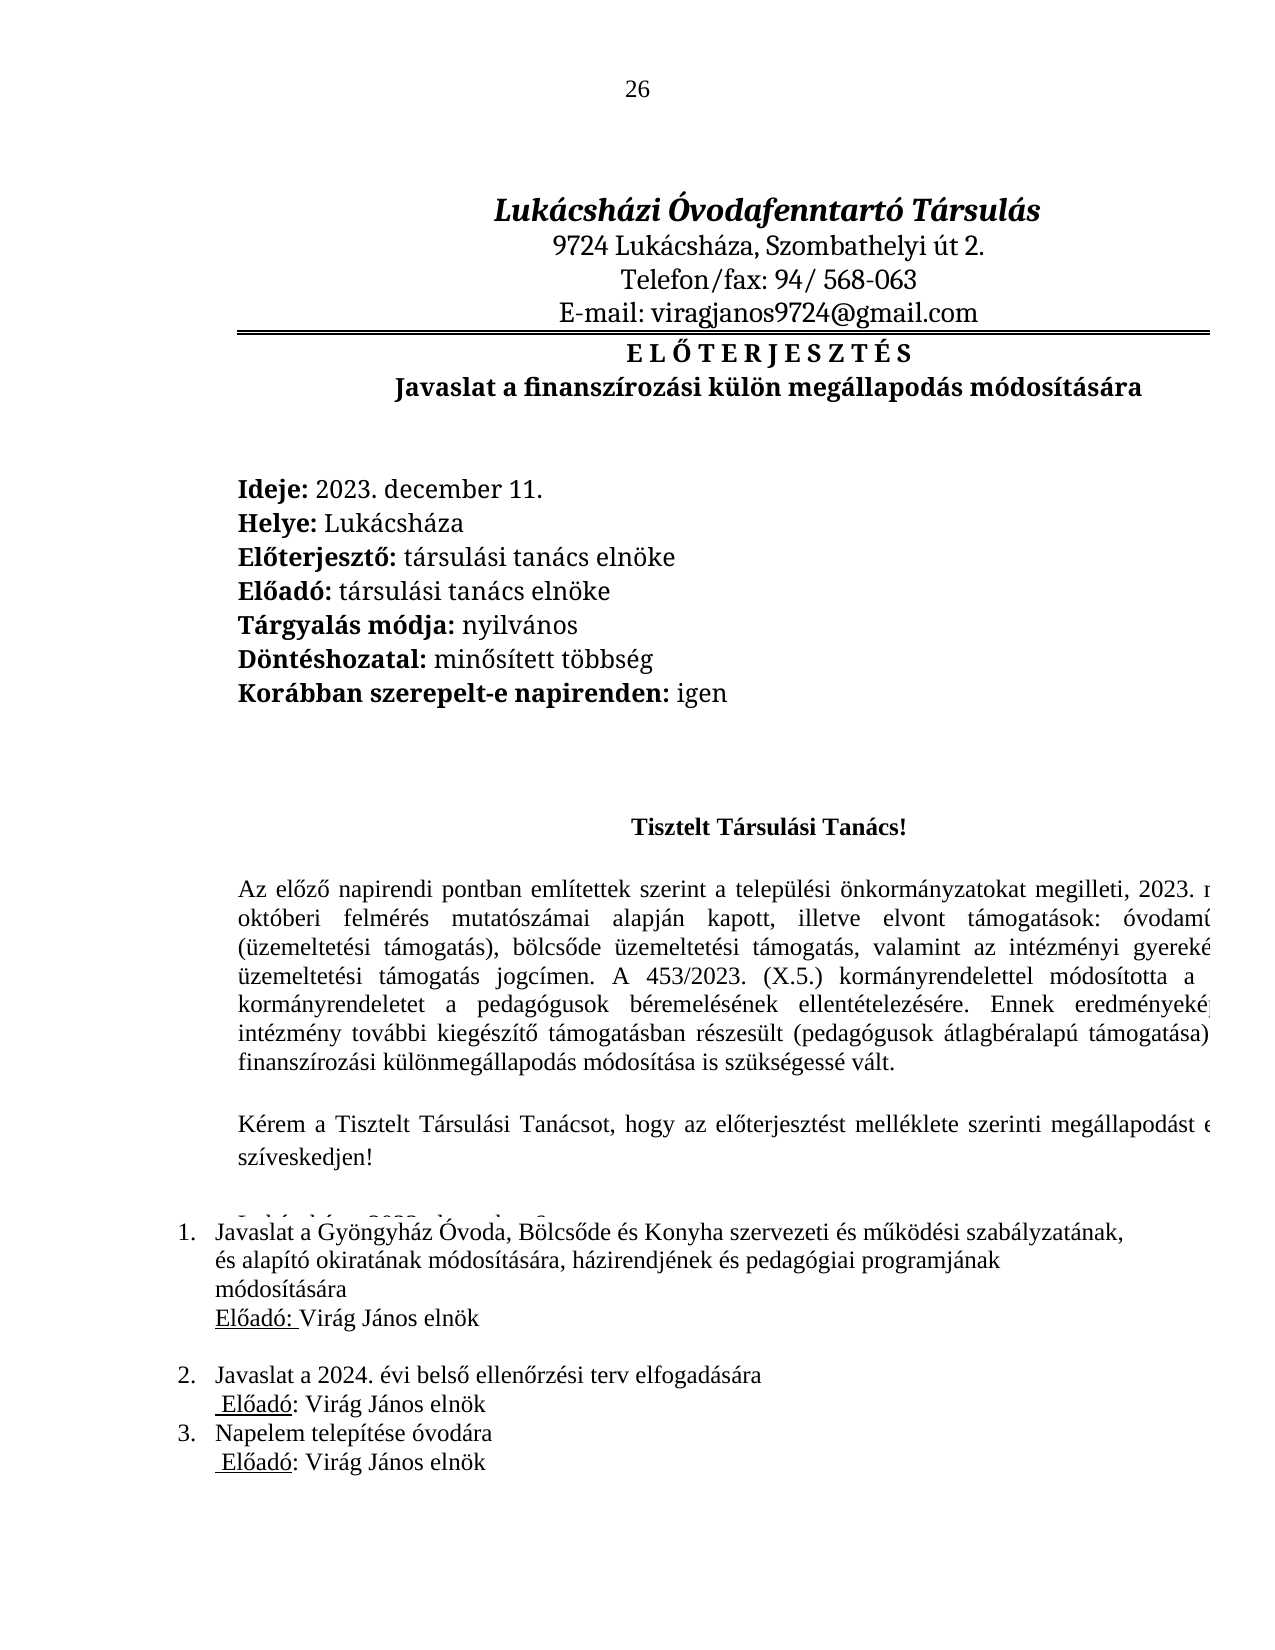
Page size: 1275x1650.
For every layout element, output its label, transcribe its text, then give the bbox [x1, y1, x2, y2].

text Előadó: Virág János elnök [177, 1303, 1127, 1332]
list Javaslat a Gyöngyház Óvoda, Bölcsőde és Konyha szervezeti és működési szabályzatának, és alapító okiratának módosítására, házirendjének és pedagógiai programjának módosítására [177, 1217, 1127, 1303]
text Előadó: Virág János elnök [177, 1447, 1127, 1475]
list Napelem telepítése óvodára [177, 1418, 1127, 1447]
list Javaslat a 2024. évi belső ellenőrzési terv elfogadására [177, 1360, 1127, 1389]
text Előadó: Virág János elnök [177, 1389, 1127, 1418]
